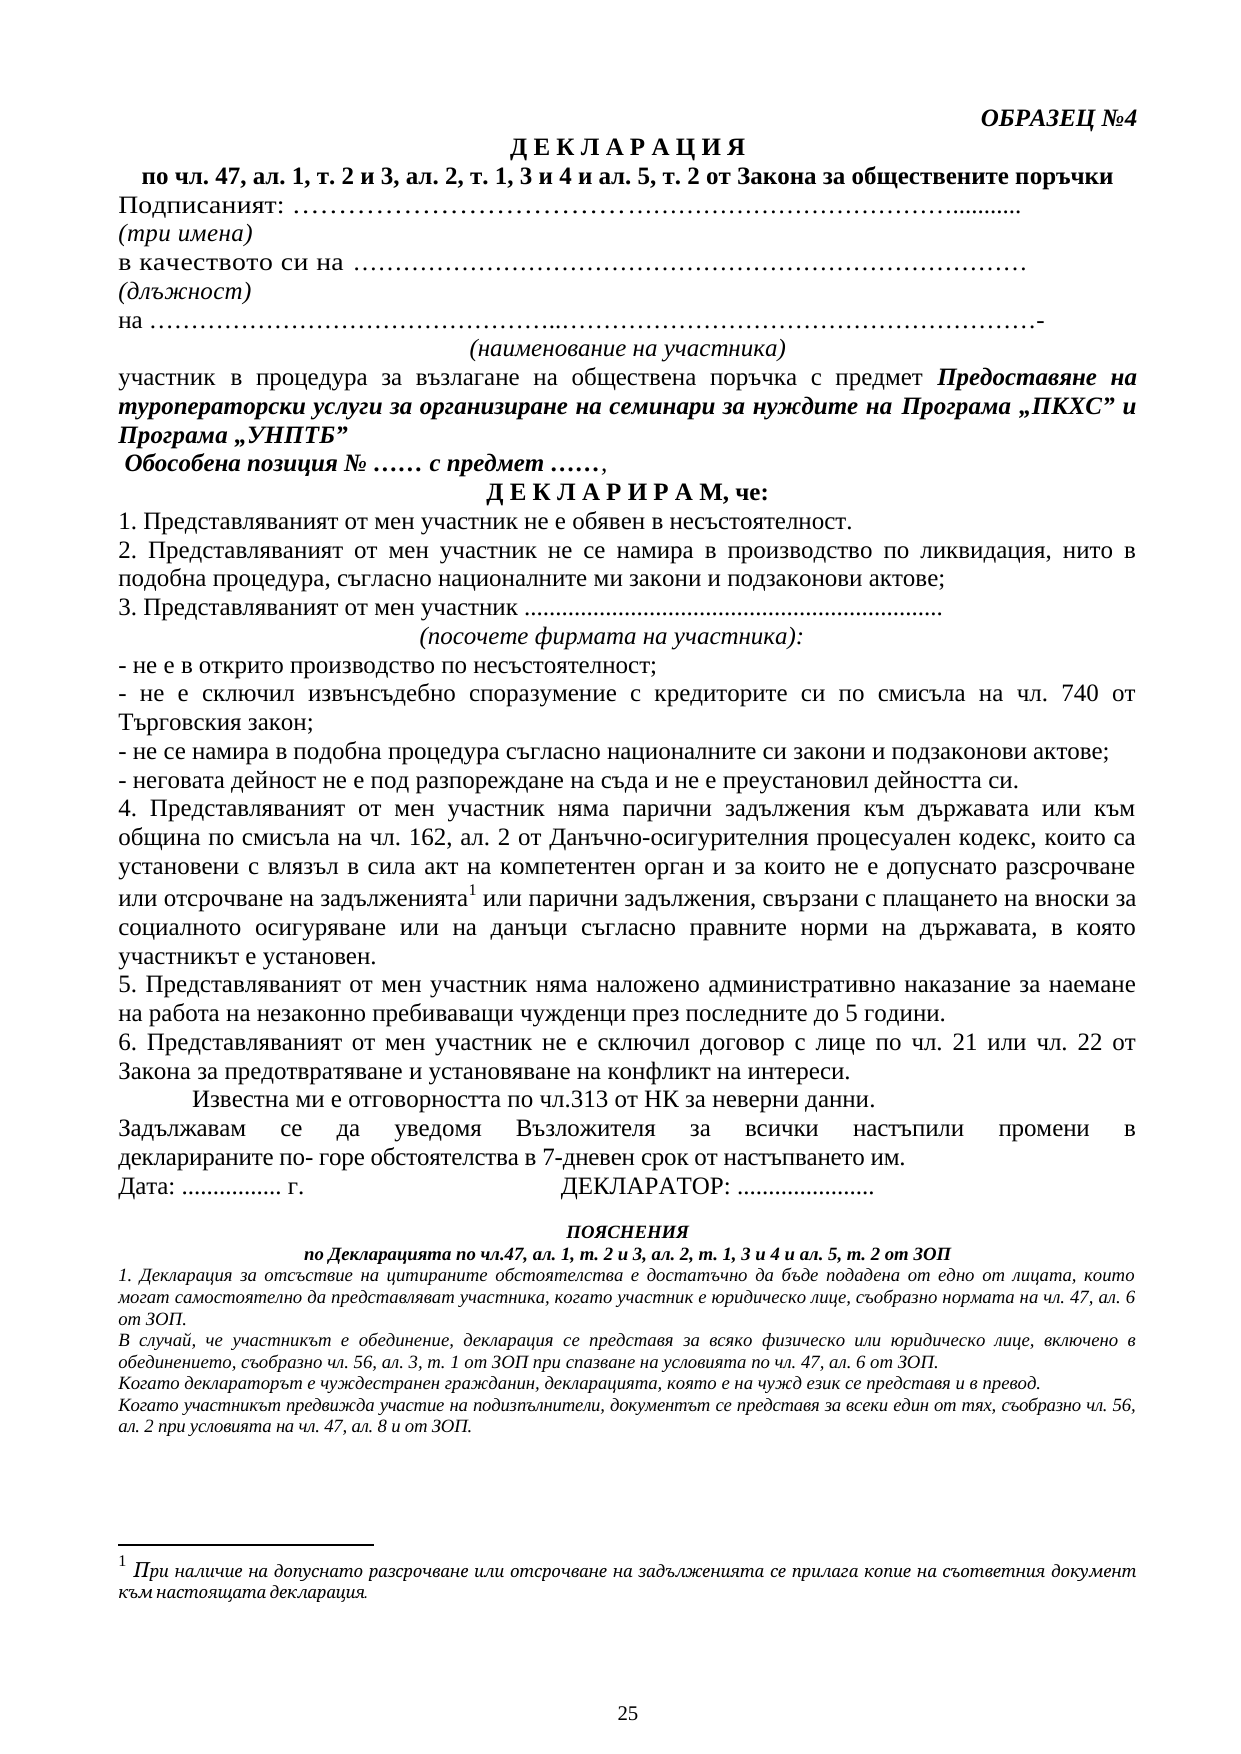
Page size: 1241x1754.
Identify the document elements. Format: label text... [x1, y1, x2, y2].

text 3. Представляваният от мен участник ................................................................... (посочете фирмата на участника): [118, 592, 1137, 650]
text Д Е К Л А Р И Р А М, че: [118, 477, 1137, 506]
text - не се намира в подобна процедура съгласно националните си закони и подзаконови актове; [118, 736, 1137, 765]
text 4. Представляваният от мен участник няма парични задължения към държавата или към община по смисъла на чл. 162, ал. 2 от Данъчно-осигурителния процесуален кодекс, които са установени с влязъл в сила акт на компетентен орган и за които не е допуснато разсрочване или отсрочване на задълженията или парични задължения, свързани с плащането на вноски за социалното осигуряване или на данъци съгласно правните норми на държавата, в която участникът е установен. [118, 793, 1137, 969]
text (наименование на участника) [118, 333, 1137, 362]
text участник в процедура за възлагане на обществена поръчка с предмет Предоставяне на туроператорски услуги за организиране на семинари за нуждите на Програма „ПКХС” и Програма „УНПТБ” [118, 362, 1137, 448]
text на …………………………………………..…………………………………………………- [118, 305, 1137, 333]
text 5. Представляваният от мен участник няма наложено административно наказание за наемане на работа на незаконно пребиваващи чужденци през последните до 5 години. [118, 969, 1137, 1027]
text 6. Представляваният от мен участник не е сключил договор с лице по чл. 21 или чл. 22 от Закона за предотвратяване и установяване на конфликт на интереси. [118, 1027, 1137, 1084]
text ПОЯСНЕНИЯ [118, 1221, 1137, 1243]
text - не е в открито производство по несъстоятелност; [118, 650, 1137, 678]
text - неговата дейност не е под разпореждане на съда и не е преустановил дейността си. [118, 765, 1137, 793]
text в качеството си на ……………………………………………………………………… [118, 247, 1137, 276]
text по чл. 47, ал. 1, т. 2 и 3, ал. 2, т. 1, 3 и 4 и ал. 5, т. 2 от Закона за обществените поръчки [118, 161, 1137, 190]
text (три имена) [118, 218, 1137, 247]
text Подписаният: …………………………………………………………………........... [118, 190, 1137, 218]
text Известна ми е отговорността по чл.313 от НК за неверни данни. [118, 1084, 1137, 1113]
text 1. Декларация за отсъствие на цитираните обстоятелства е достатъчно да бъде подадена от едно от лицата, които могат самостоятелно да представляват участника, когато участник е юридическо лице, съобразно нормата на чл. 47, ал. 6 от ЗОП. [118, 1264, 1137, 1329]
text 1. Представляваният от мен участник не е обявен в несъстоятелност. [118, 506, 1137, 535]
text Обособена позиция № …… с предмет ……, [118, 448, 1137, 477]
text - не е сключил извънсъдебно споразумение с кредиторите си по смисъла на чл. 740 от Търговския закон; [118, 678, 1137, 736]
text Задължавам се да уведомя Възложителя за всички настъпили промени в декларираните по- горе обстоятелства в 7-дневен срок от настъпването им. [118, 1113, 1137, 1171]
text Д Е К Л А Р А Ц И Я [118, 132, 1137, 161]
text Дата: ................ г. ДЕКЛАРАТОР: ...................... [118, 1171, 1137, 1199]
text 2. Представляваният от мен участник не се намира в производство по ликвидация, нито в подобна процедура, съгласно националните ми закони и подзаконови актове; [118, 535, 1137, 592]
text по Декларацията по чл.47, ал. 1, т. 2 и 3, ал. 2, т. 1, 3 и 4 и ал. 5, т. 2 от ЗОП [118, 1243, 1137, 1264]
text (длъжност) [118, 276, 1137, 305]
text Когато деклараторът е чуждестранен гражданин, декларацията, която е на чужд език се представя и в превод. [118, 1372, 1137, 1394]
text Когато участникът предвижда участие на подизпълнители, документът се представя за всеки един от тях, съобразно чл. 56, ал. 2 при условията на чл. 47, ал. 8 и от ЗОП. [118, 1394, 1137, 1437]
text ОБРАЗЕЦ №4 [118, 103, 1137, 132]
text В случай, че участникът е обединение, декларация се представя за всяко физическо или юридическо лице, включено в обединението, съобразно чл. 56, ал. 3, т. 1 от ЗОП при спазване на условията по чл. 47, ал. 6 от ЗОП. [118, 1329, 1137, 1372]
